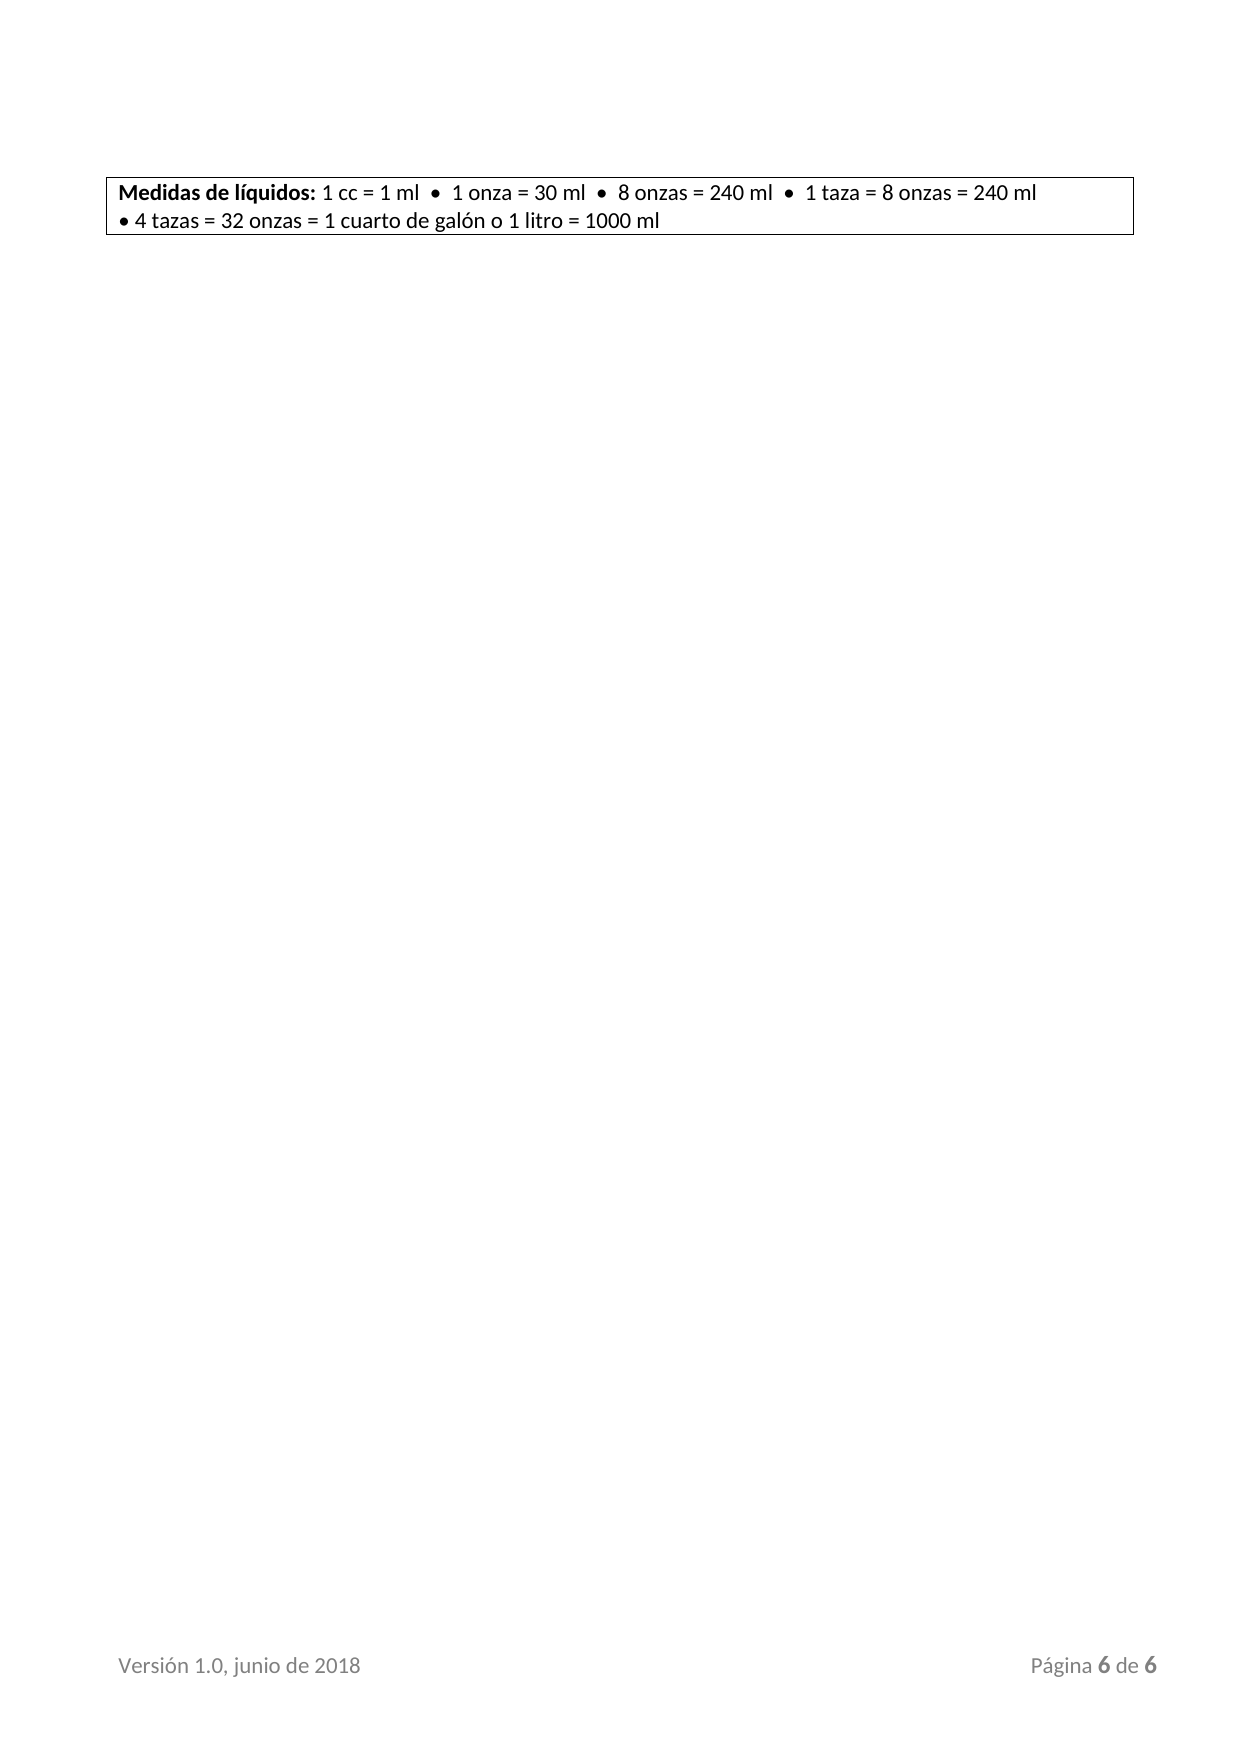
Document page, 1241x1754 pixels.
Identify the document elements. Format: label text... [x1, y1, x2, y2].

table_cell Medidas de líquidos: 1 cc = 1 ml • 1 onza = 30 ml • 8 onzas = 240 ml • 1 taza = 8 onzas = 240 ml • 4 tazas = 32 onzas = 1 cuarto de galón o 1 litro = 1000 ml [107, 178, 1133, 234]
